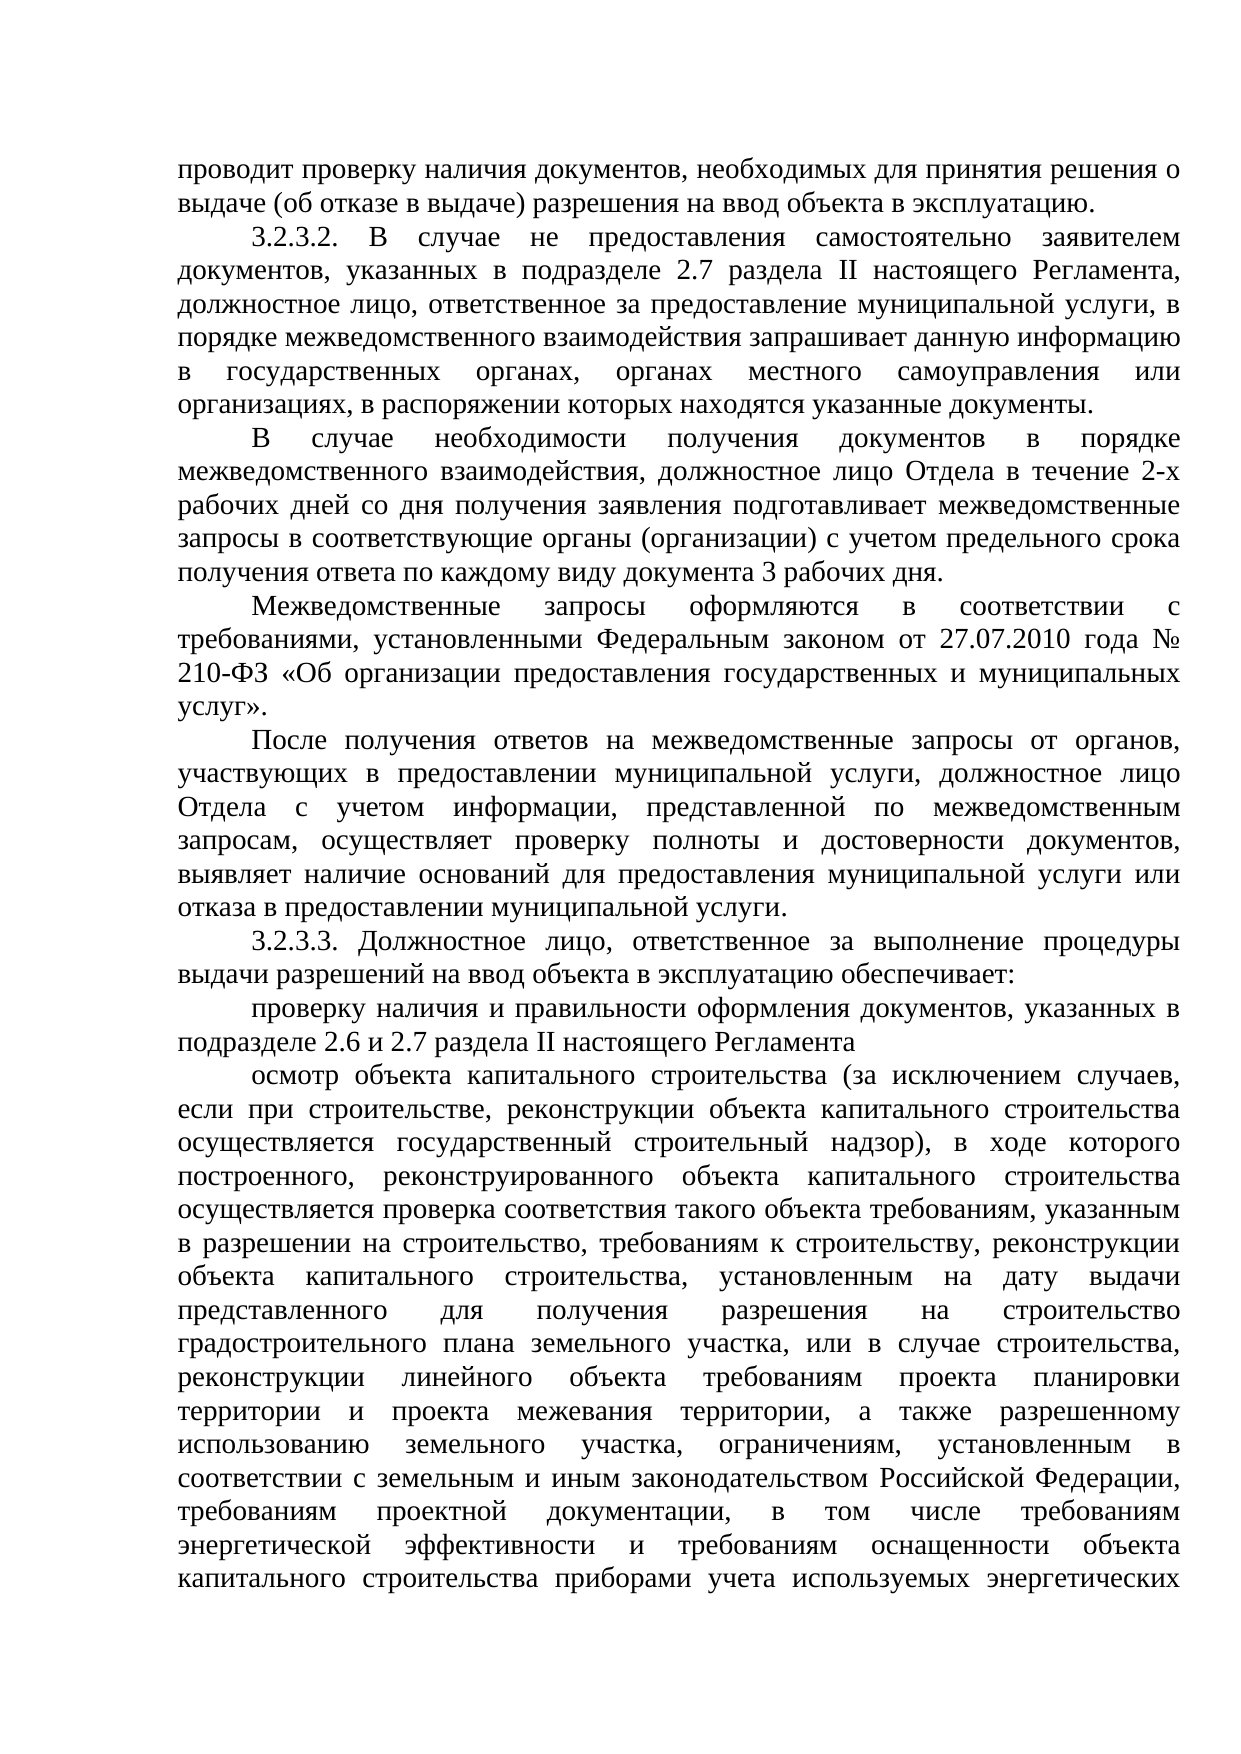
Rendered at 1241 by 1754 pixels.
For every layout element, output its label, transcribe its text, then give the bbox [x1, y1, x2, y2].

text В случае необходимости получения документов в порядке межведомственного взаимодействия, должностное лицо Отдела в течение 2-х рабочих дней со дня получения заявления подготавливает межведомственные запросы в соответствующие органы (организации) с учетом предельного срока получения ответа по каждому виду документа 3 рабочих дня. [177, 420, 1181, 588]
text 3.2.3.2. В случае не предоставления самостоятельно заявителем документов, указанных в подразделе 2.7 раздела II настоящего Регламента, должностное лицо, ответственное за предоставление муниципальной услуги, в порядке межведомственного взаимодействия запрашивает данную информацию в государственных органах, органах местного самоуправления или организациях, в распоряжении которых находятся указанные документы. [177, 219, 1181, 420]
text проверку наличия и правильности оформления документов, указанных в подразделе 2.6 и 2.7 раздела II настоящего Регламента [177, 990, 1181, 1057]
text 3.2.3.3. Должностное лицо, ответственное за выполнение процедуры выдачи разрешений на ввод объекта в эксплуатацию обеспечивает: [177, 923, 1181, 990]
text Межведомственные запросы оформляются в соответствии с требованиями, установленными Федеральным законом от 27.07.2010 года № 210-ФЗ «Об организации предоставления государственных и муниципальных услуг». [177, 588, 1181, 722]
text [177, 152, 1181, 219]
text После получения ответов на межведомственные запросы от органов, участвующих в предоставлении муниципальной услуги, должностное лицо Отдела с учетом информации, представленной по межведомственным запросам, осуществляет проверку полноты и достоверности документов, выявляет наличие оснований для предоставления муниципальной услуги или отказа в предоставлении муниципальной услуги. [177, 722, 1181, 923]
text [177, 1057, 1181, 1594]
